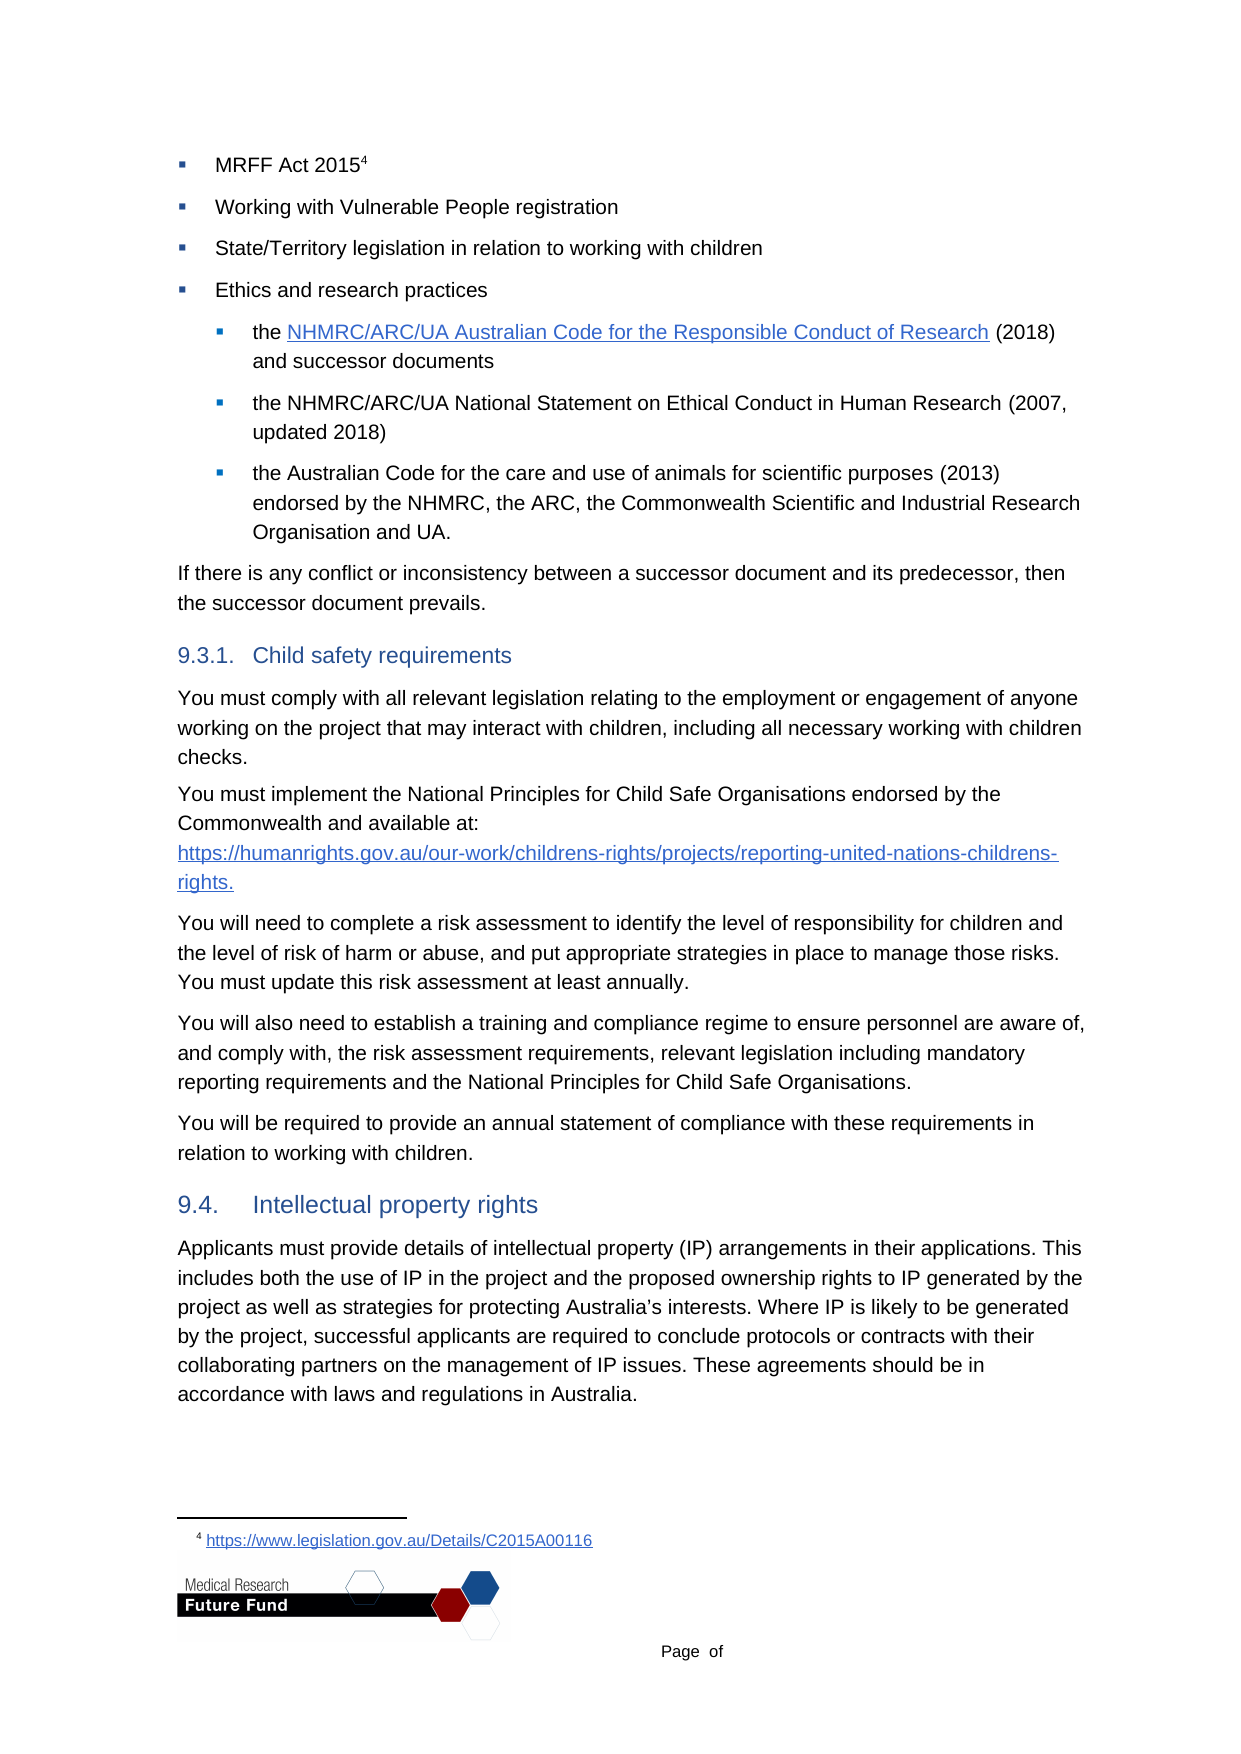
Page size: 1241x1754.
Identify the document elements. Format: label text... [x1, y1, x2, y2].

list You must comply with all relevant legislation relating to the employment or engagement of anyone working on the project that may interact with children, including all necessary working with children checks. [177, 681, 1092, 768]
text You will need to complete a risk assessment to identify the level of responsibility for children and the level of risk of harm or abuse, and put appropriate strategies in place to manage those risks. You must update this risk assessment at least annually. [177, 906, 1092, 993]
list the NHMRC/ARC/UA National Statement on Ethical Conduct in Human Research (2007, updated 2018) [215, 385, 1092, 443]
text If there is any conflict or inconsistency between a successor document and its predecessor, then the successor document prevails. [177, 556, 1092, 614]
subtitle Intellectual property rights [177, 1189, 1092, 1218]
picture [177, 1550, 511, 1642]
list the NHMRC/ARC/UA Australian Code for the Responsible Conduct of Research (2018) and successor documents [215, 314, 1092, 373]
text You must implement the National Principles for Child Safe Organisations endorsed by the Commonwealth and available at: https://humanrights.gov.au/our-work/childrens-rights/projects/reporting-united-nations-childrens-rights. [177, 777, 1092, 893]
subtitle Child safety requirements [177, 639, 1092, 668]
list Ethics and research practices [177, 273, 1092, 302]
list MRFF Act 2015 [177, 148, 1092, 177]
list Working with Vulnerable People registration [177, 189, 1092, 218]
text You will also need to establish a training and compliance regime to ensure personnel are aware of, and comply with, the risk assessment requirements, relevant legislation including mandatory reporting requirements and the National Principles for Child Safe Organisations. [177, 1006, 1092, 1093]
text You will be required to provide an annual statement of compliance with these requirements in relation to working with children. [177, 1106, 1092, 1164]
list State/Territory legislation in relation to working with children [177, 231, 1092, 260]
list the Australian Code for the care and use of animals for scientific purposes (2013) endorsed by the NHMRC, the ARC, the Commonwealth Scientific and Industrial Research Organisation and UA. [215, 456, 1092, 543]
list Applicants must provide details of intellectual property (IP) arrangements in their applications. This includes both the use of IP in the project and the proposed ownership rights to IP generated by the project as well as strategies for protecting Australia’s interests. Where IP is likely to be generated by the project, successful applicants are required to conclude protocols or contracts with their collaborating partners on the management of IP issues. These agreements should be in accordance with laws and regulations in Australia. [177, 1231, 1092, 1406]
